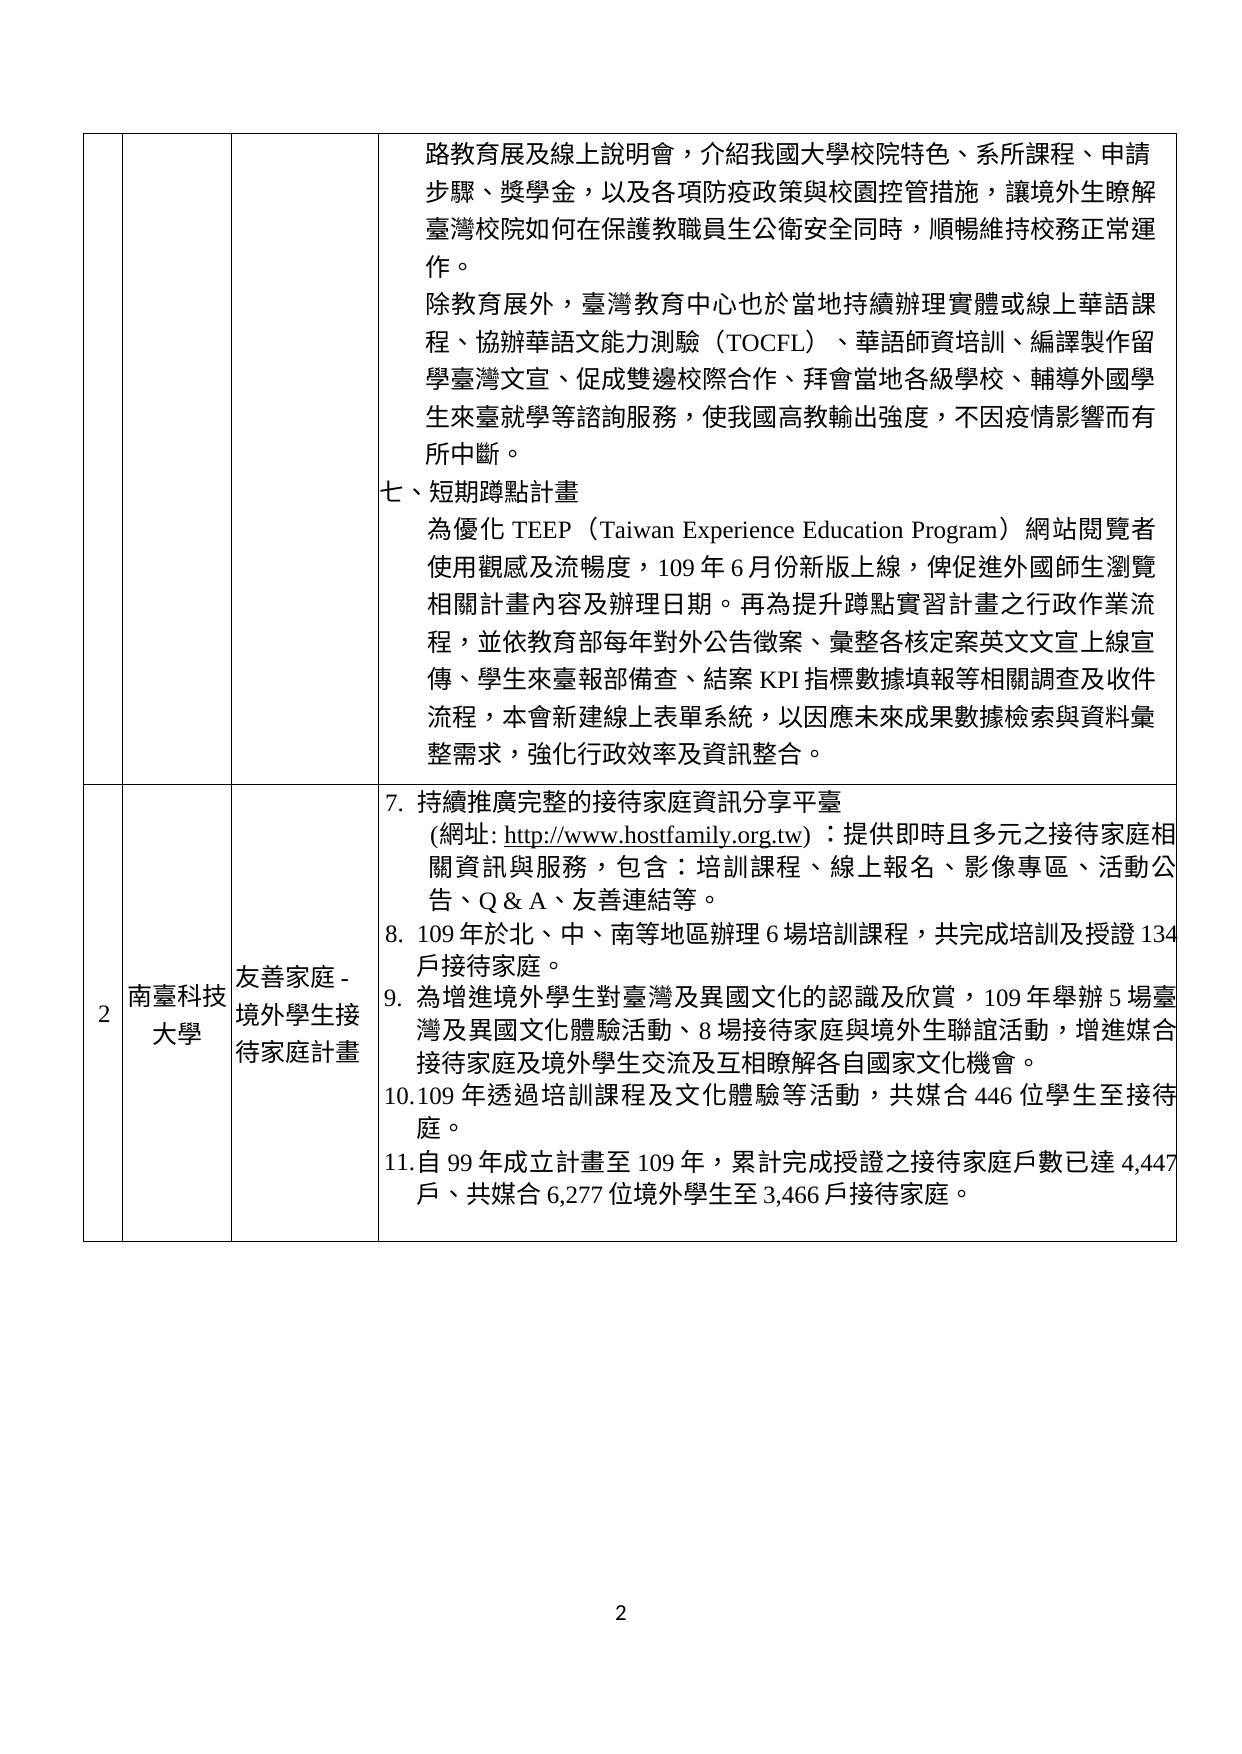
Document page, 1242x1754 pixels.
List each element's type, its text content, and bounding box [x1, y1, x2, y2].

table_cell [123, 134, 231, 784]
table_cell 南臺科技 大學 [123, 785, 231, 1241]
table_cell 2 [84, 785, 122, 1241]
table_cell [84, 134, 122, 784]
table_cell [232, 134, 378, 784]
table_cell 友善家庭 - 境外學生接待家庭計畫 [232, 785, 378, 1241]
table_cell 持續推廣完整的接待家庭資訊分享平臺 (網址: http://www.hostfamily.org.tw) ：提供即時且多元之接待家庭相關資訊與服務，包含：培訓課程、線上報名、影像專區、活動公告、Q & A、友善連結等。 109年於北、中、南等地區辦理6場培訓課程，共完成培訓及授證134戶接待家庭。 為增進境外學生對臺灣及異國文化的認識及欣賞，109年舉辦5場臺灣及異國文化體驗活動、8場接待家庭與境外生聯誼活動，增進媒合接待家庭及境外學生交流及互相瞭解各自國家文化機會。 109年透過培訓課程及文化體驗等活動，共媒合446位學生至接待庭。 自99年成立計畫至109年，累計完成授證之接待家庭戶數已達4,447 戶、共媒合6,277位境外學生至3,466戶接待家庭。 [379, 785, 1176, 1241]
table_cell 路教育展及線上說明會，介紹我國大學校院特色、系所課程、申請 步驟、獎學金，以及各項防疫政策與校園控管措施，讓境外生瞭解臺灣校院如何在保護教職員生公衛安全同時，順暢維持校務正常運作。 除教育展外，臺灣教育中心也於當地持續辦理實體或線上華語課程、協辦華語文能力測驗（TOCFL）、華語師資培訓、編譯製作留學臺灣文宣、促成雙邊校際合作、拜會當地各級學校、輔導外國學生來臺就學等諮詢服務，使我國高教輸出強度，不因疫情影響而有所中斷。 七、短期蹲點計畫 為優化TEEP（Taiwan Experience Education Program）網站閱覽者使用觀感及流暢度，109年6月份新版上線，俾促進外國師生瀏覽相關計畫內容及辦理日期。再為提升蹲點實習計畫之行政作業流程，並依教育部每年對外公告徵案、彙整各核定案英文文宣上線宣傳、學生來臺報部備查、結案KPI指標數據填報等相關調查及收件流程，本會新建線上表單系統，以因應未來成果數據檢索與資料彙整需求，強化行政效率及資訊整合。 [379, 134, 1176, 784]
